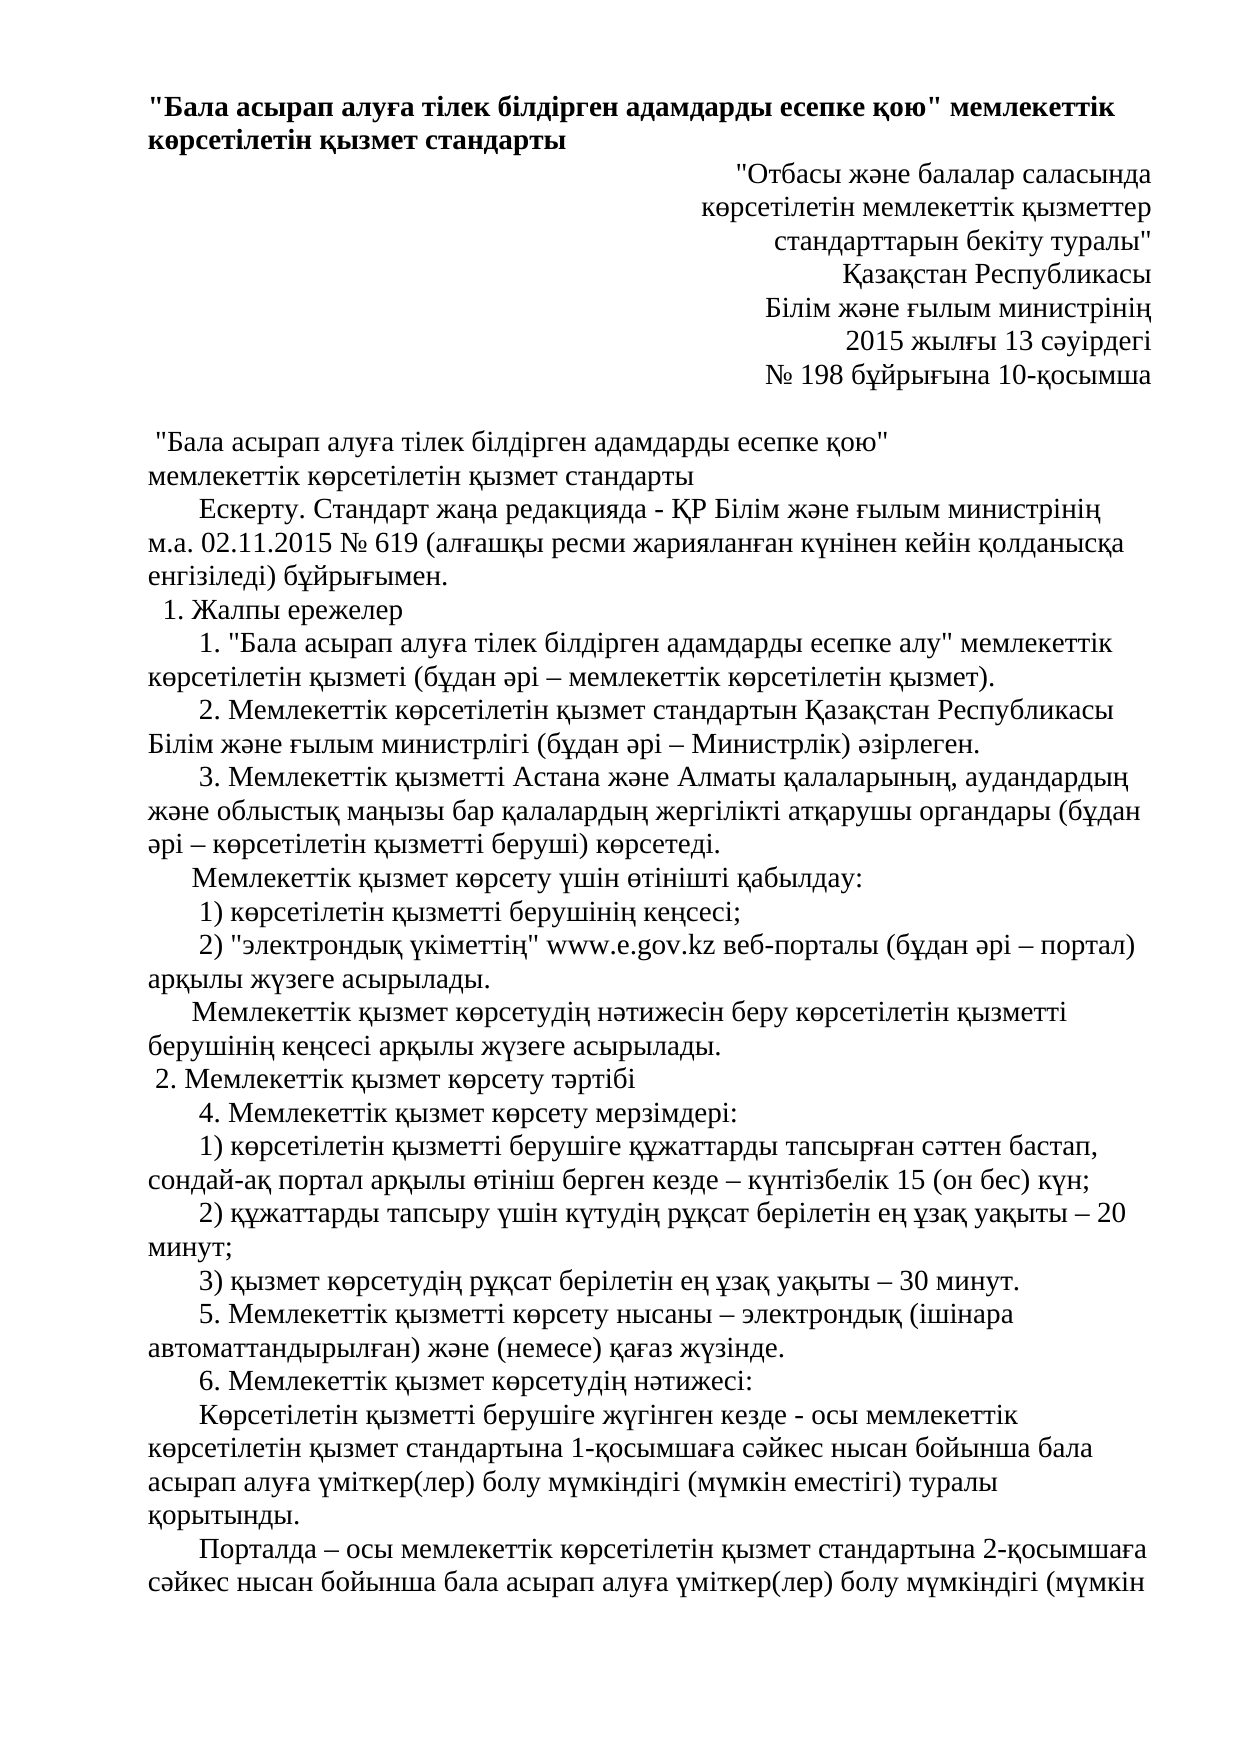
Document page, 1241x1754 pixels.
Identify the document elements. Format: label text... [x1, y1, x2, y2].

text Мемлекеттік қызмет көрсету үшін өтінішті қабылдау: [148, 860, 1152, 894]
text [148, 1531, 1152, 1598]
text "Бала асырап алуға тілек білдірген адамдарды есепке қою" мемлекеттік көрсетілетін қызмет стандарты [148, 89, 1152, 156]
text 2. Мемлекеттік көрсетілетін қызмет стандартын Қазақстан Республикасы Білім және ғылым министрлігі (бұдан әрі – Министрлік) әзірлеген. [148, 692, 1152, 759]
text 2. Мемлекеттік қызмет көрсету тәртібі [148, 1061, 1152, 1095]
text 1. "Бала асырап алуға тілек білдірген адамдарды есепке алу" мемлекеттік көрсетілетін қызметі (бұдан әрі – мемлекеттік көрсетілетін қызмет). [148, 625, 1152, 692]
text "Отбасы және балалар саласында көрсетілетін мемлекеттік қызметтер стандарттарын бекіту туралы" Қазақстан Республикасы Білім және ғылым министрінің 2015 жылғы 13 сәуірдегі № 198 бұйрығына 10-қосымша [148, 156, 1152, 391]
text 2) "электрондық үкіметтің" www.e.gov.kz веб-порталы (бұдан әрі – портал) арқылы жүзеге асырылады. [148, 927, 1152, 994]
text 5. Мемлекеттік қызметті көрсету нысаны – электрондық (ішінара автоматтандырылған) және (немесе) қағаз жүзінде. [148, 1296, 1152, 1363]
text Ескерту. Стандарт жаңа редакцияда - ҚР Білім және ғылым министрінің м.а. 02.11.2015 № 619 (алғашқы ресми жарияланған күнінен кейін қолданысқа енгізіледі) бұйрығымен. 1. Жалпы ережелер [148, 491, 1152, 625]
text 1) көрсетілетін қызметті берушінің кеңсесі; [148, 894, 1152, 927]
text 3. Мемлекеттік қызметті Астана және Алматы қалаларының, аудандардың және облыстық маңызы бар қалалардың жергілікті атқарушы органдары (бұдан әрі – көрсетілетін қызметті беруші) көрсетеді. [148, 759, 1152, 860]
text Мемлекеттік қызмет көрсетудің нәтижесін беру көрсетілетін қызметті берушінің кеңсесі арқылы жүзеге асырылады. [148, 994, 1152, 1061]
text 2) құжаттарды тапсыру үшін күтудің рұқсат берілетін ең ұзақ уақыты – 20 минут; [148, 1196, 1152, 1263]
text 3) қызмет көрсетудің рұқсат берілетін ең ұзақ уақыты – 30 минут. [148, 1263, 1152, 1296]
text 4. Мемлекеттік қызмет көрсету мерзімдері: [148, 1095, 1152, 1128]
text Көрсетілетін қызметті берушіге жүгінген кезде - осы мемлекеттік көрсетілетін қызмет стандартына 1-қосымшаға сәйкес нысан бойынша бала асырап алуға үміткер(лер) болу мүмкіндігі (мүмкін еместігі) туралы қорытынды. [148, 1397, 1152, 1531]
text 6. Мемлекеттік қызмет көрсетудің нәтижесі: [148, 1363, 1152, 1397]
text "Бала асырап алуға тілек білдірген адамдарды есепке қою" мемлекеттік көрсетілетін қызмет стандарты [148, 424, 1152, 491]
text 1) көрсетілетін қызметті берушіге құжаттарды тапсырған сәттен бастап, сондай-ақ портал арқылы өтініш берген кезде – күнтізбелік 15 (он бес) күн; [148, 1128, 1152, 1196]
